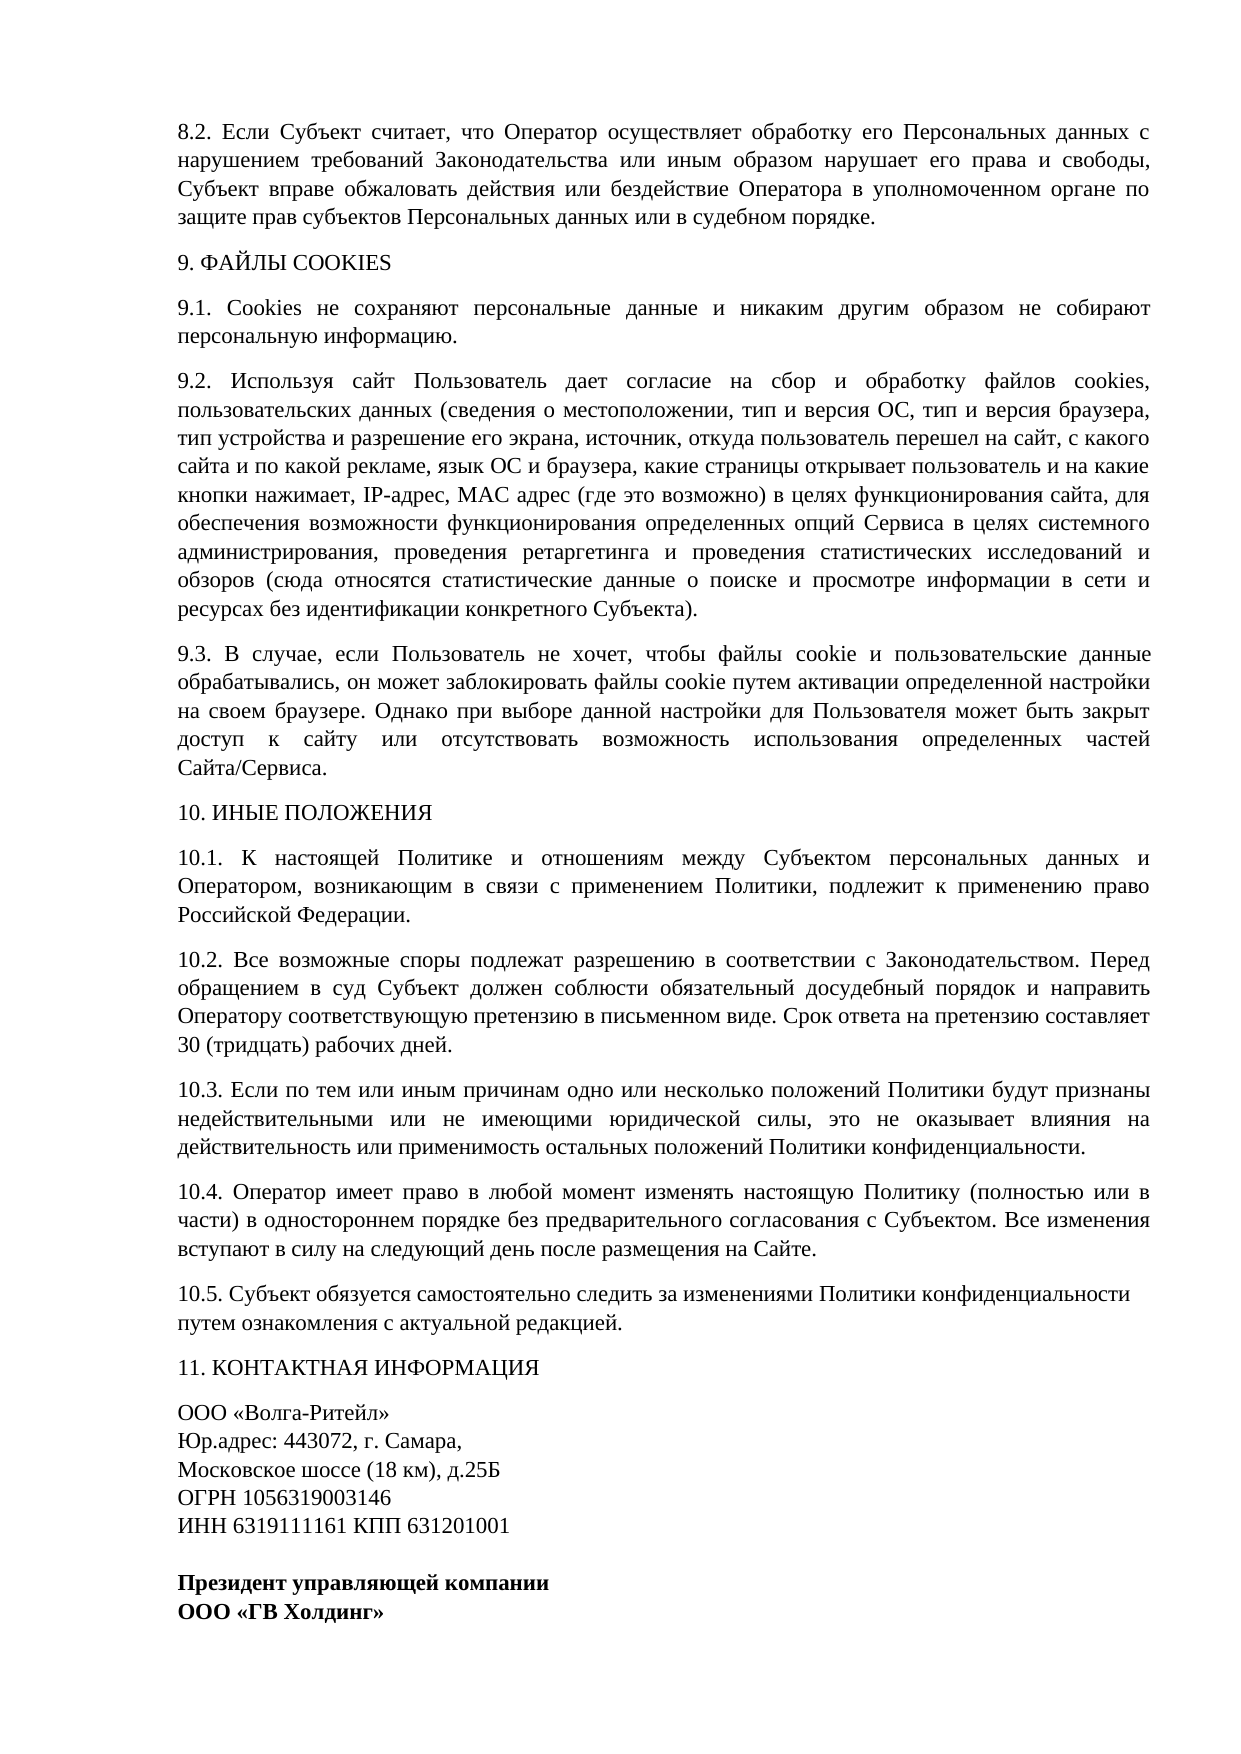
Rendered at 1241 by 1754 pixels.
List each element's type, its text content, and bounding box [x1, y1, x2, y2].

text 9.1. Cookies не сохраняют персональные данные и никаким другим образом не собирают персональную информацию. [177, 294, 1152, 348]
text 11. КОНТАКТНАЯ ИНФОРМАЦИЯ [177, 1354, 1152, 1380]
text ООО «Волга-Ритейл» [177, 1399, 1152, 1425]
text 10.3. Если по тем или иным причинам одно или несколько положений Политики будут признаны недействительными или не имеющими юридической силы, это не оказывает влияния на действительность или применимость остальных положений Политики конфиденциальности. [177, 1076, 1152, 1159]
text ИНН 6319111161 КПП 631201001 [177, 1512, 1152, 1539]
text Юр.адрес: 443072, г. Самара, [177, 1427, 1152, 1453]
text 10.2. Все возможные споры подлежат разрешению в соответствии с Законодательством. Перед обращением в суд Субъект должен соблюсти обязательный досудебный порядок и направить Оператору соответствующую претензию в письменном виде. Срок ответа на претензию составляет 30 (тридцать) рабочих дней. [177, 946, 1152, 1057]
text 10.4. Оператор имеет право в любой момент изменять настоящую Политику (полностью или в части) в одностороннем порядке без предварительного согласования с Субъектом. Все изменения вступают в силу на следующий день после размещения на Сайте. [177, 1178, 1152, 1261]
text 9.2. Используя сайт Пользователь дает согласие на сбор и обработку файлов cookies, пользовательских данных (сведения о местоположении, тип и версия ОС, тип и версия браузера, тип устройства и разрешение его экрана, источник, откуда пользователь перешел на сайт, с какого сайта и по какой рекламе, язык ОС и браузера, какие страницы открывает пользователь и на какие кнопки нажимает, IP-адрес, МАС адрес (где это возможно) в целях функционирования сайта, для обеспечения возможности функционирования определенных опций Сервиса в целях системного администрирования, проведения ретаргетинга и проведения статистических исследований и обзоров (сюда относятся статистические данные о поиске и просмотре информации в сети и ресурсах без идентификации конкретного Субъекта). [177, 367, 1152, 621]
text Президент управляющей компании [177, 1569, 1152, 1596]
text Московское шоссе (18 км), д.25Б [177, 1456, 1152, 1482]
text ОГРН 1056319003146 [177, 1484, 1152, 1510]
text 10.5. Субъект обязуется самостоятельно следить за изменениями Политики конфиденциальности путем ознакомления с актуальной редакцией. [177, 1280, 1152, 1335]
text ООО «ГВ Холдинг» [177, 1598, 1152, 1624]
text 10.1. К настоящей Политике и отношениям между Субъектом персональных данных и Оператором, возникающим в связи с применением Политики, подлежит к применению право Российской Федерации. [177, 844, 1152, 927]
text 8.2. Если Субъект считает, что Оператор осуществляет обработку его Персональных данных с нарушением требований Законодательства или иным образом нарушает его права и свободы, Субъект вправе обжаловать действия или бездействие Оператора в уполномоченном органе по защите прав субъектов Персональных данных или в судебном порядке. [177, 118, 1152, 230]
text 10. ИНЫЕ ПОЛОЖЕНИЯ [177, 799, 1152, 825]
text 9. ФАЙЛЫ COOKIES [177, 248, 1152, 275]
text 9.3. В случае, если Пользователь не хочет, чтобы файлы cookie и пользовательские данные обрабатывались, он может заблокировать файлы cookie путем активации определенной настройки на своем браузере. Однако при выборе данной настройки для Пользователя может быть закрыт доступ к сайту или отсутствовать возможность использования определенных частей Сайта/Сервиса. [177, 640, 1152, 780]
